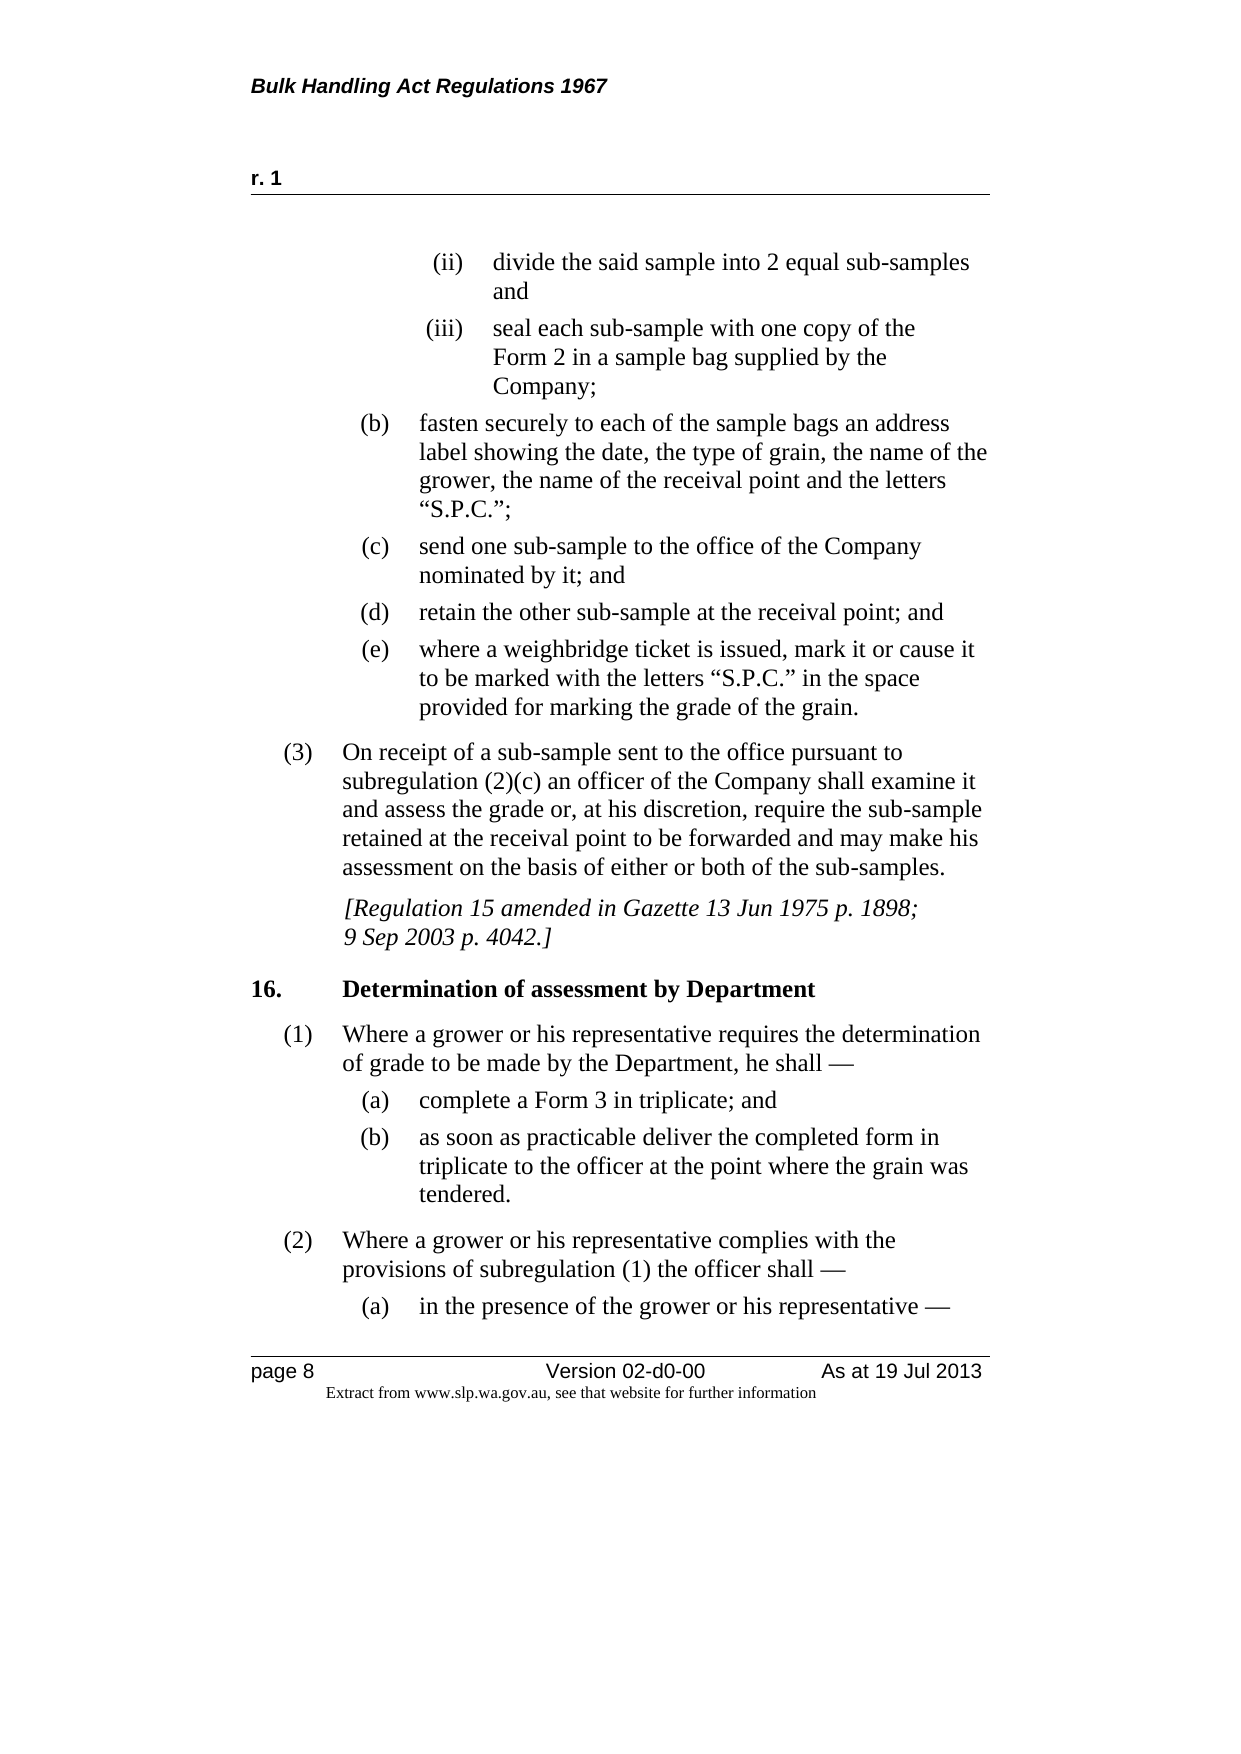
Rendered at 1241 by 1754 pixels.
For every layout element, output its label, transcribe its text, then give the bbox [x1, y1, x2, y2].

text (ii) divide the said sample into 2 equal sub-samples and [251, 247, 990, 305]
text (b) fasten securely to each of the sample bags an address label showing the date, the type of grain, the name of the grower, the name of the receival point and the letters “S.P.C.”; [251, 408, 990, 523]
text (iii) seal each sub-sample with one copy of the Form 2 in a sample bag supplied by the Company; [251, 313, 990, 399]
text (a) complete a Form 3 in triplicate; and [251, 1085, 990, 1114]
text (d) retain the other sub-sample at the receival point; and [251, 597, 990, 626]
text [Regulation 15 amended in Gazette 13 Jun 1975 p. 1898; 9 Sep 2003 p. 4042.] [251, 893, 990, 951]
text (a) in the presence of the grower or his representative — [251, 1291, 990, 1319]
text (3) On receipt of a sub-sample sent to the office pursuant to subregulation (2)(c) an officer of the Company shall examine it and assess the grade or, at his discretion, require the sub-sample retained at the receival point to be forwarded and may make his assessment on the basis of either or both of the sub-samples. [251, 737, 990, 881]
text (e) where a weighbridge ticket is issued, mark it or cause it to be marked with the letters “S.P.C.” in the space provided for marking the grade of the grain. [251, 634, 990, 720]
text (2) Where a grower or his representative complies with the provisions of subregulation (1) the officer shall — [251, 1225, 990, 1282]
text (b) as soon as practicable deliver the completed form in triplicate to the officer at the point where the grain was tendered. [251, 1122, 990, 1208]
text (1) Where a grower or his representative requires the determination of grade to be made by the Department, he shall — [251, 1019, 990, 1077]
text (c) send one sub-sample to the office of the Company nominated by it; and [251, 531, 990, 589]
subtitle 16. Determination of assessment by Department [251, 974, 990, 1002]
